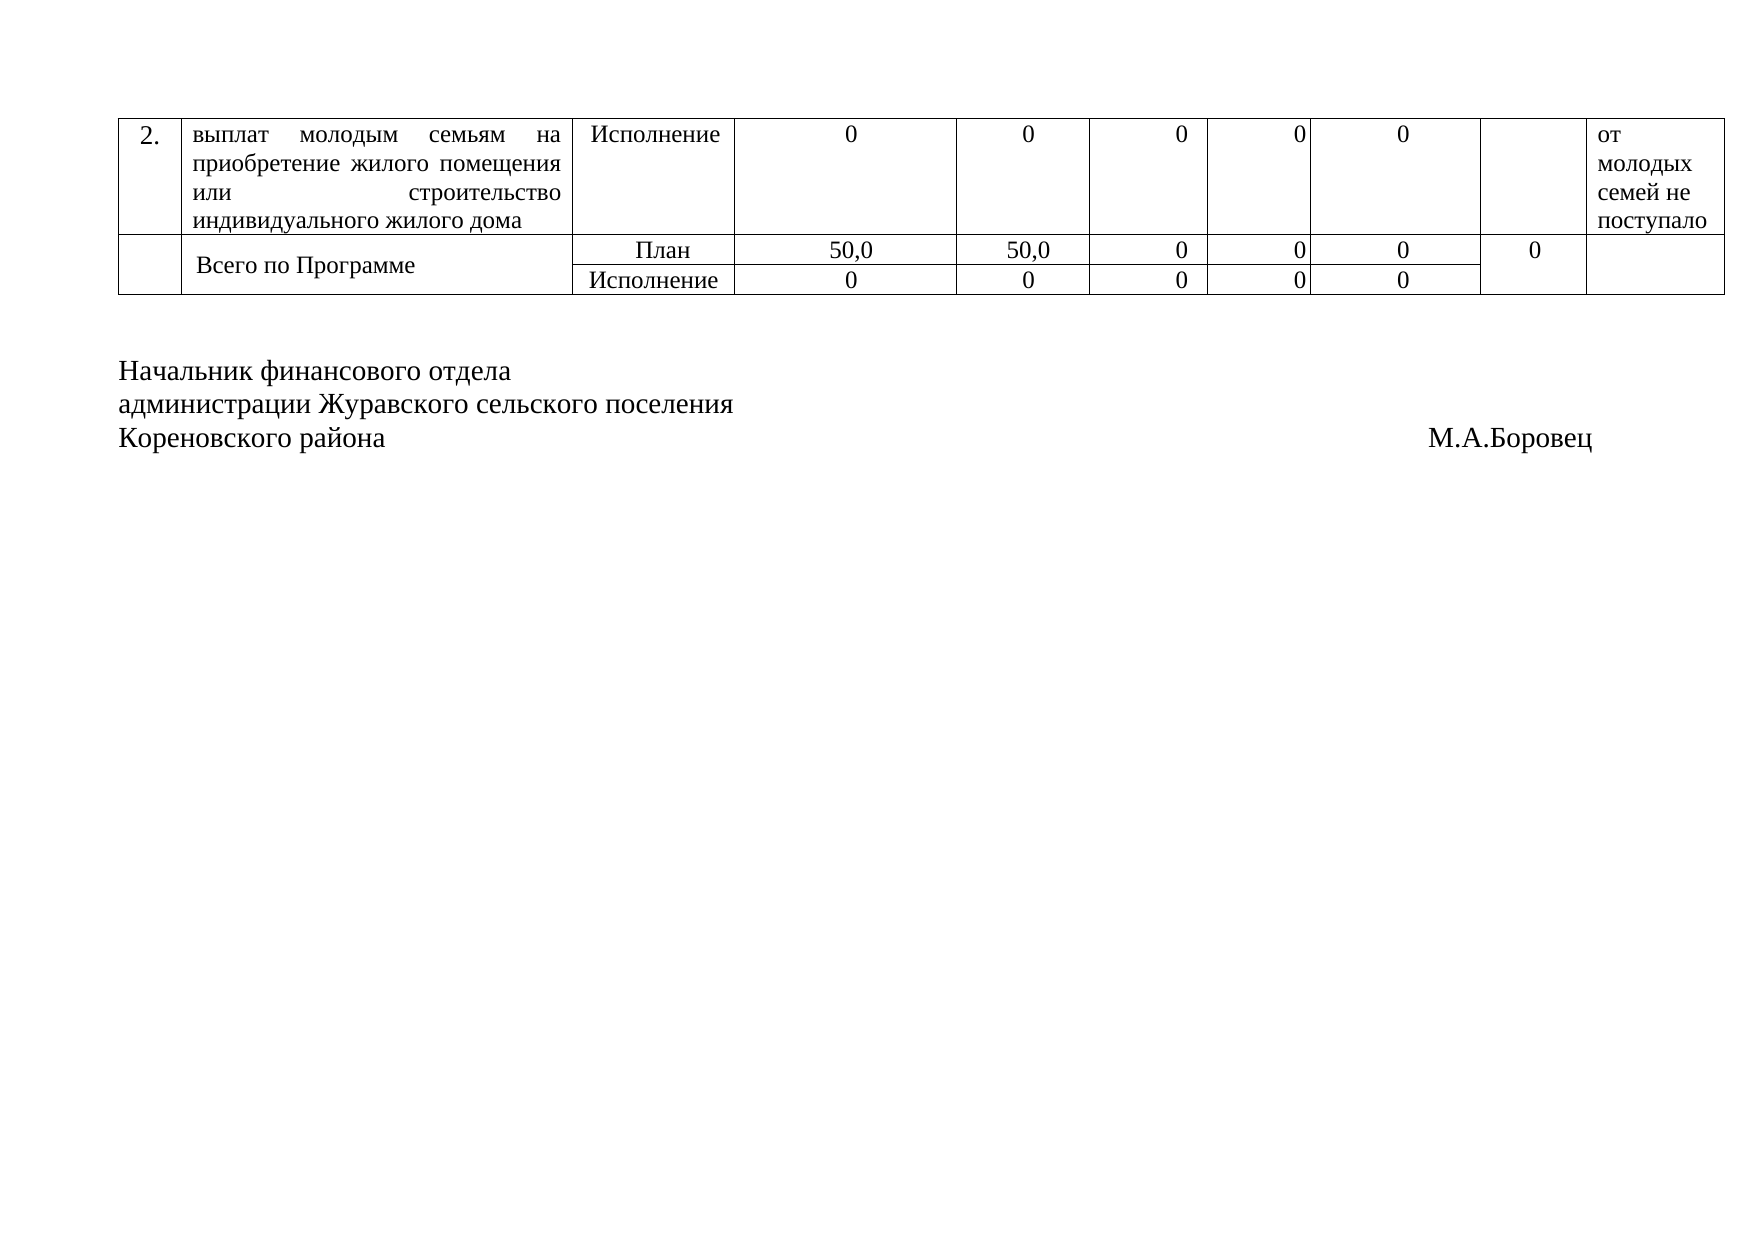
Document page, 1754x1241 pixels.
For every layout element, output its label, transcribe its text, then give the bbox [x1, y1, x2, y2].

text администрации Журавского сельского поселения [118, 386, 1636, 420]
table_cell Исполнение [573, 265, 734, 294]
table_cell 50,0 [957, 235, 1089, 264]
table_cell 0 [1208, 265, 1310, 294]
table_cell 0 [1208, 235, 1310, 264]
table_cell 2. [119, 119, 181, 234]
table_cell План [573, 235, 734, 264]
table_cell 0 [1311, 119, 1480, 234]
table_cell 0 [1311, 265, 1480, 294]
table_cell 0 [957, 265, 1089, 294]
table_cell [119, 235, 181, 294]
text Кореновского района М.А.Боровец [118, 420, 1636, 453]
table_cell [1587, 264, 1724, 294]
table_cell 0 [957, 119, 1089, 234]
table_cell 0 [735, 265, 956, 294]
table_cell 0 [1208, 119, 1310, 234]
table_cell 0 [1090, 119, 1207, 234]
table_cell Исполнение [573, 119, 734, 234]
table_cell 0 [1090, 265, 1207, 294]
text Начальник финансового отдела [118, 353, 1636, 386]
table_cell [1587, 119, 1724, 234]
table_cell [182, 119, 572, 234]
table_cell 0 [1311, 235, 1480, 264]
table_cell 0 [1481, 119, 1586, 234]
table_cell [1587, 235, 1724, 264]
table_cell Всего по Программе [182, 235, 572, 294]
table_cell 50,0 [735, 235, 956, 264]
table_cell 0 [735, 119, 956, 234]
table_cell 0 [1481, 235, 1586, 294]
table_cell 0 [1090, 235, 1207, 264]
